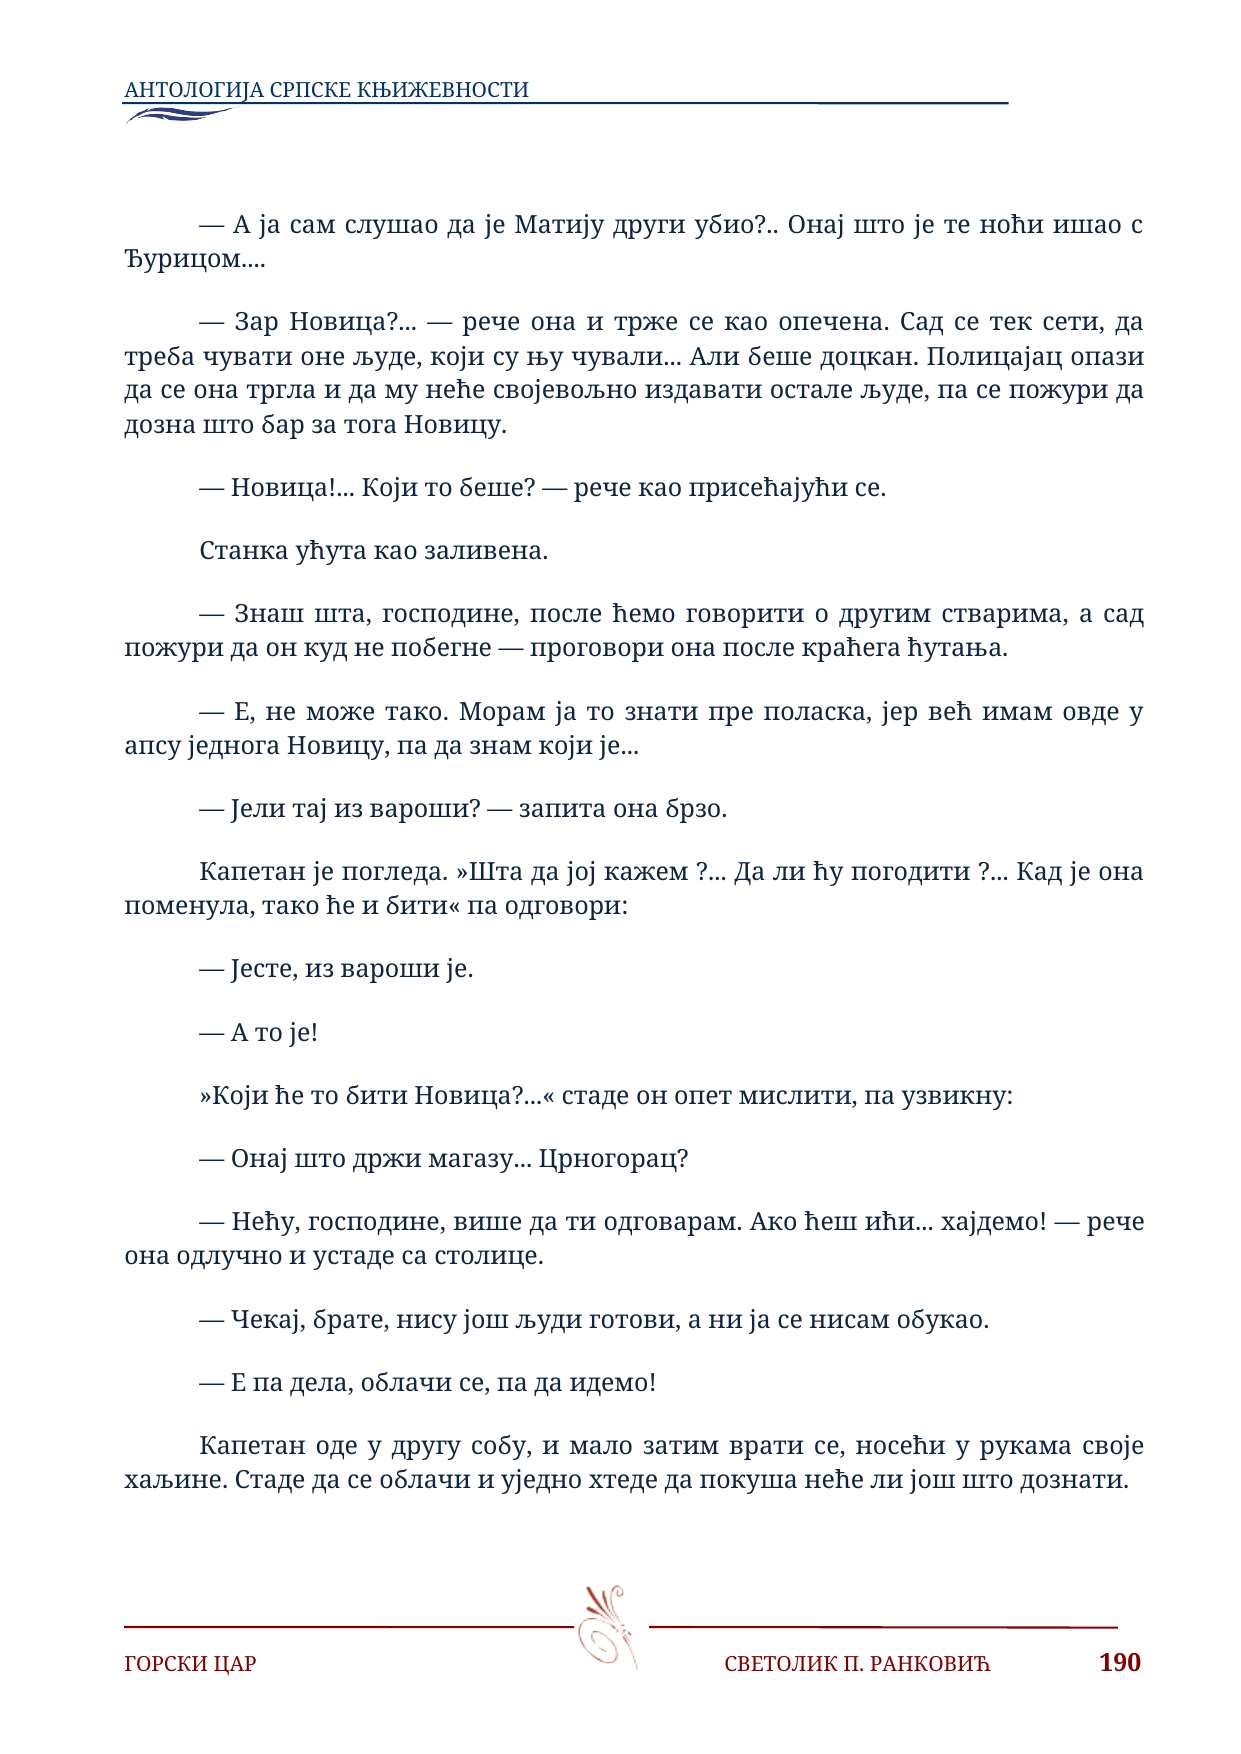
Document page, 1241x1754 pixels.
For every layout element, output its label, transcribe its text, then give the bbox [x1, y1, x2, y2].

text — Јесте, из вароши је. [124, 951, 1146, 985]
text Станка ућута као заливена. [124, 533, 1146, 567]
text Капетан оде у другу собу, и мало затим врати се, носећи у рукама своје хаљине. Стаде да се облачи и уједно хтеде да покуша неће ли још што дознати. [124, 1428, 1146, 1496]
text — Знаш шта, господине, после ћемо говорити о другим стварима, а сад пожури да он куд не побегне — проговори она после краћега ћутања. [124, 596, 1146, 664]
text — Онај што држи магазу... Црногорац? [124, 1141, 1146, 1175]
text Капетан је погледа. »Шта да јој кажем ?... Да ли ћу погодити ?... Кад је она поменула, тако ће и бити« па одговори: [124, 854, 1146, 922]
text — Новица!... Који то беше? — рече као присећајући се. [124, 469, 1146, 503]
text — Јели тај из вароши? — запита она брзо. [124, 791, 1146, 824]
text — Е, не може тако. Морам ја то знати пре поласка, јер већ имам овде у апсу једнога Новицу, па да знам који је... [124, 693, 1146, 761]
text — Е па дела, облачи се, па да идемо! [124, 1364, 1146, 1398]
text »Који ће то бити Новица?...« стаде он опет мислити, па узвикну: [124, 1077, 1146, 1112]
text — А то је! [124, 1014, 1146, 1048]
text — Чекај, брате, нису још људи готови, а ни ја се нисам обукао. [124, 1301, 1146, 1335]
text — А ја сам слушао да је Матију други убио?.. Онај што је те ноћи ишао с Ђурицом.... [124, 207, 1146, 275]
text — Зар Новица?... — рече она и трже се као опечена. Сад се тек сети, да треба чувати оне људе, који су њу чували... Али беше доцкан. Полицајац опази да се она тргла и да му неће својевољно издавати остале људе, па се пожури да дозна што бар за тога Новицу. [124, 304, 1146, 440]
text — Нећу, господине, више да ти одговарам. Ако ћеш ићи... хајдемо! — рече она одлучно и устаде са столице. [124, 1204, 1146, 1272]
